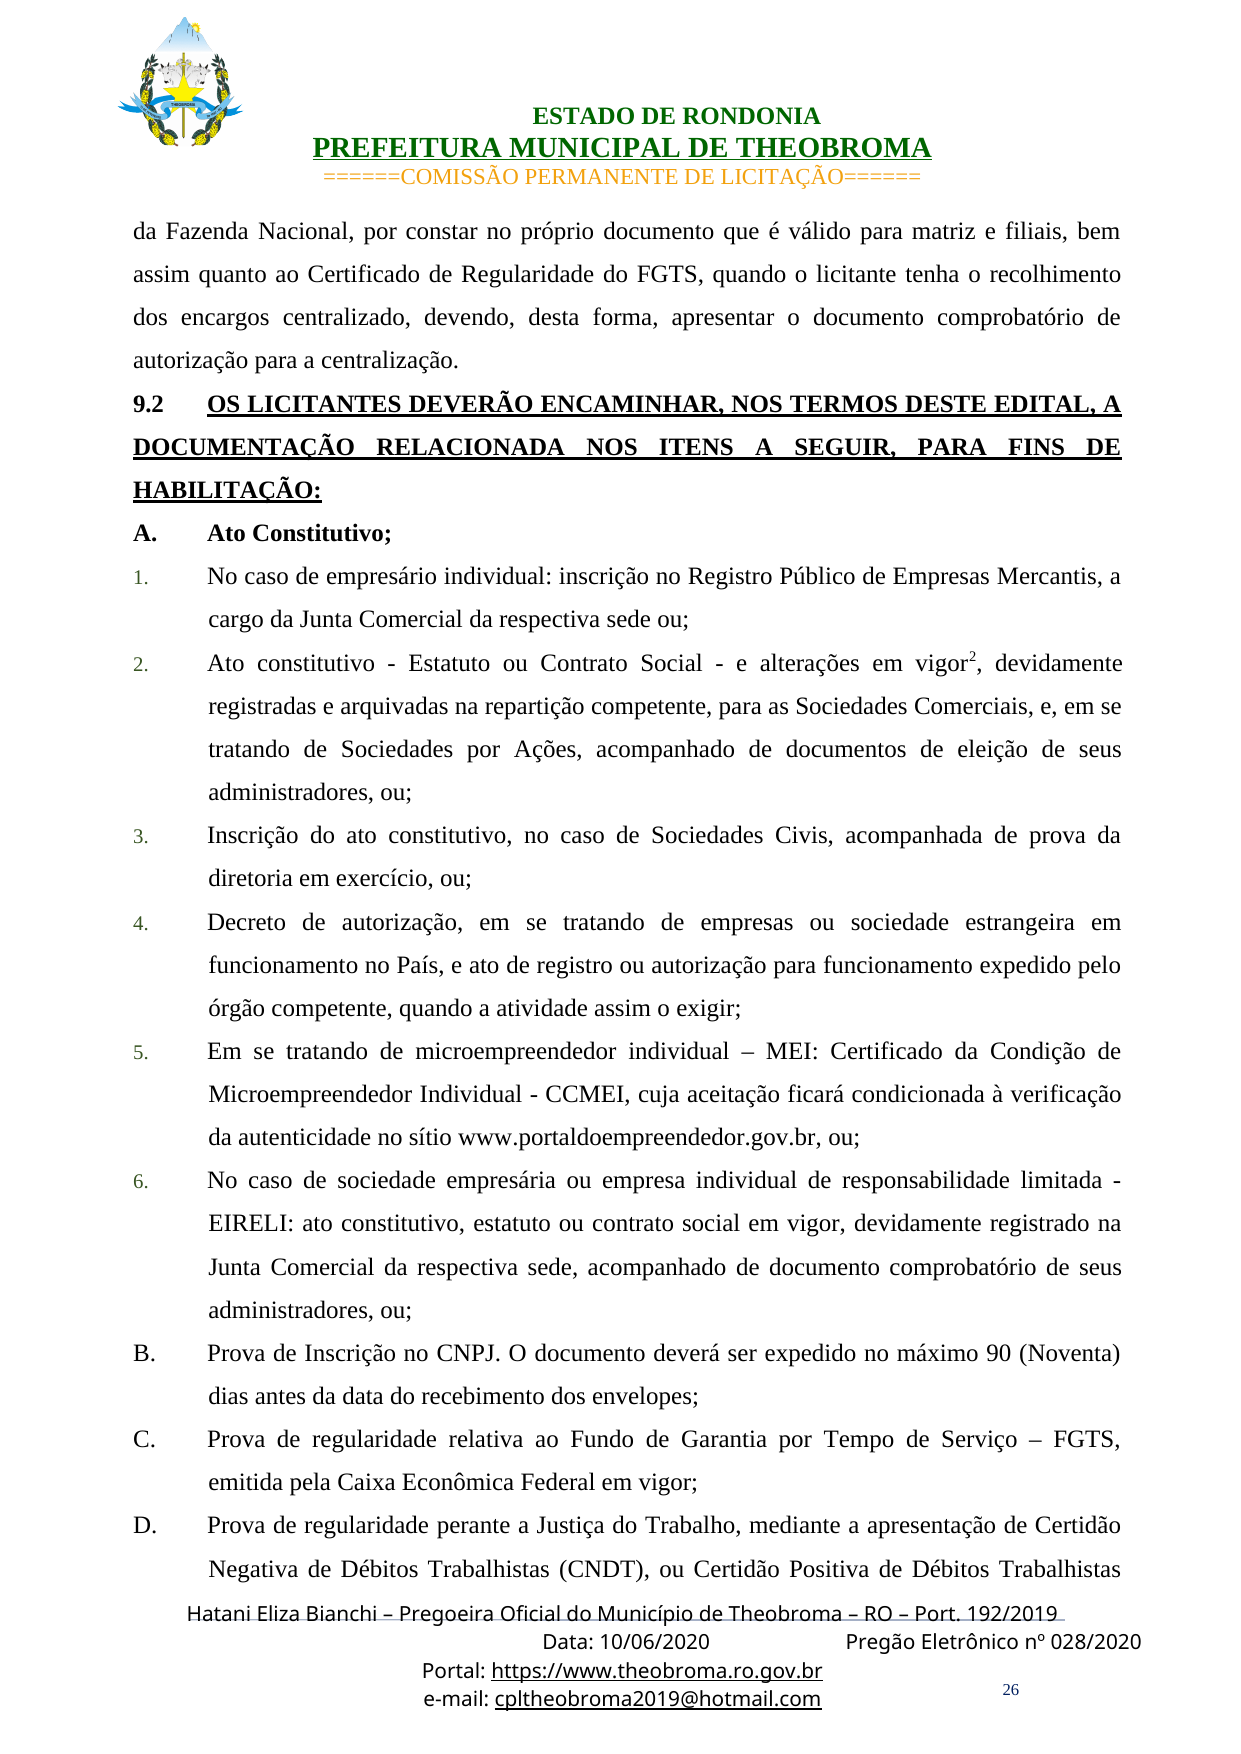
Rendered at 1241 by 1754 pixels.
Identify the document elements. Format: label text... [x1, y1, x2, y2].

list Prova de regularidade relativa ao Fundo de Garantia por Tempo de Serviço – FGTS, emitida pela Caixa Econômica Federal em vigor; [133, 1424, 1122, 1496]
list Decreto de autorização, em se tratando de empresas ou sociedade estrangeira em funcionamento no País, e ato de registro ou autorização para funcionamento expedido pelo órgão competente, quando a atividade assim o exigir; [133, 907, 1122, 1022]
list OS LICITANTES DEVERÃO ENCAMINHAR, NOS TERMOS DESTE EDITAL, A DOCUMENTAÇÃO RELACIONADA NOS ITENS A SEGUIR, PARA FINS DE HABILITAÇÃO: [133, 389, 1122, 457]
list OS LICITANTES DEVERÃO ENCAMINHAR, NOS TERMOS DESTE EDITAL, A DOCUMENTAÇÃO RELACIONADA NOS ITENS A SEGUIR, PARA FINS DE HABILITAÇÃO: [133, 460, 1122, 504]
list Prova de Inscrição no CNPJ. O documento deverá ser expedido no máximo 90 (Noventa) dias antes da data do recebimento dos envelopes; [133, 1338, 1122, 1410]
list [133, 216, 1122, 245]
list Inscrição do ato constitutivo, no caso de Sociedades Civis, acompanhada de prova da diretoria em exercício, ou; [133, 820, 1122, 892]
list No caso de empresário individual: inscrição no Registro Público de Empresas Mercantis, a cargo da Junta Comercial da respectiva sede ou; [133, 561, 1122, 633]
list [133, 1511, 1122, 1582]
list Em se tratando de microempreendedor individual – MEI: Certificado da Condição de Microempreendedor Individual - CCMEI, cuja aceitação ficará condicionada à verificação da autenticidade no sítio www.portaldoempreendedor.gov.br, ou; [133, 1036, 1122, 1151]
list Ato constitutivo - Estatuto ou Contrato Social - e alterações em vigor2, devidamente registradas e arquivadas na repartição competente, para as Sociedades Comerciais, e, em se tratando de Sociedades por Ações, acompanhado de documentos de eleição de seus administradores, ou; [133, 648, 1123, 806]
list No caso de sociedade empresária ou empresa individual de responsabilidade limitada - EIRELI: ato constitutivo, estatuto ou contrato social em vigor, devidamente registrado na Junta Comercial da respectiva sede, acompanhado de documento comprobatório de seus administradores, ou; [133, 1165, 1123, 1323]
list Ato Constitutivo; [133, 518, 1146, 547]
text assim quanto ao Certificado de Regularidade do FGTS, quando o licitante tenha o recolhimento dos encargos centralizado, devendo, desta forma, apresentar o documento comprobatório de autorização para a centralização. [133, 259, 1122, 374]
